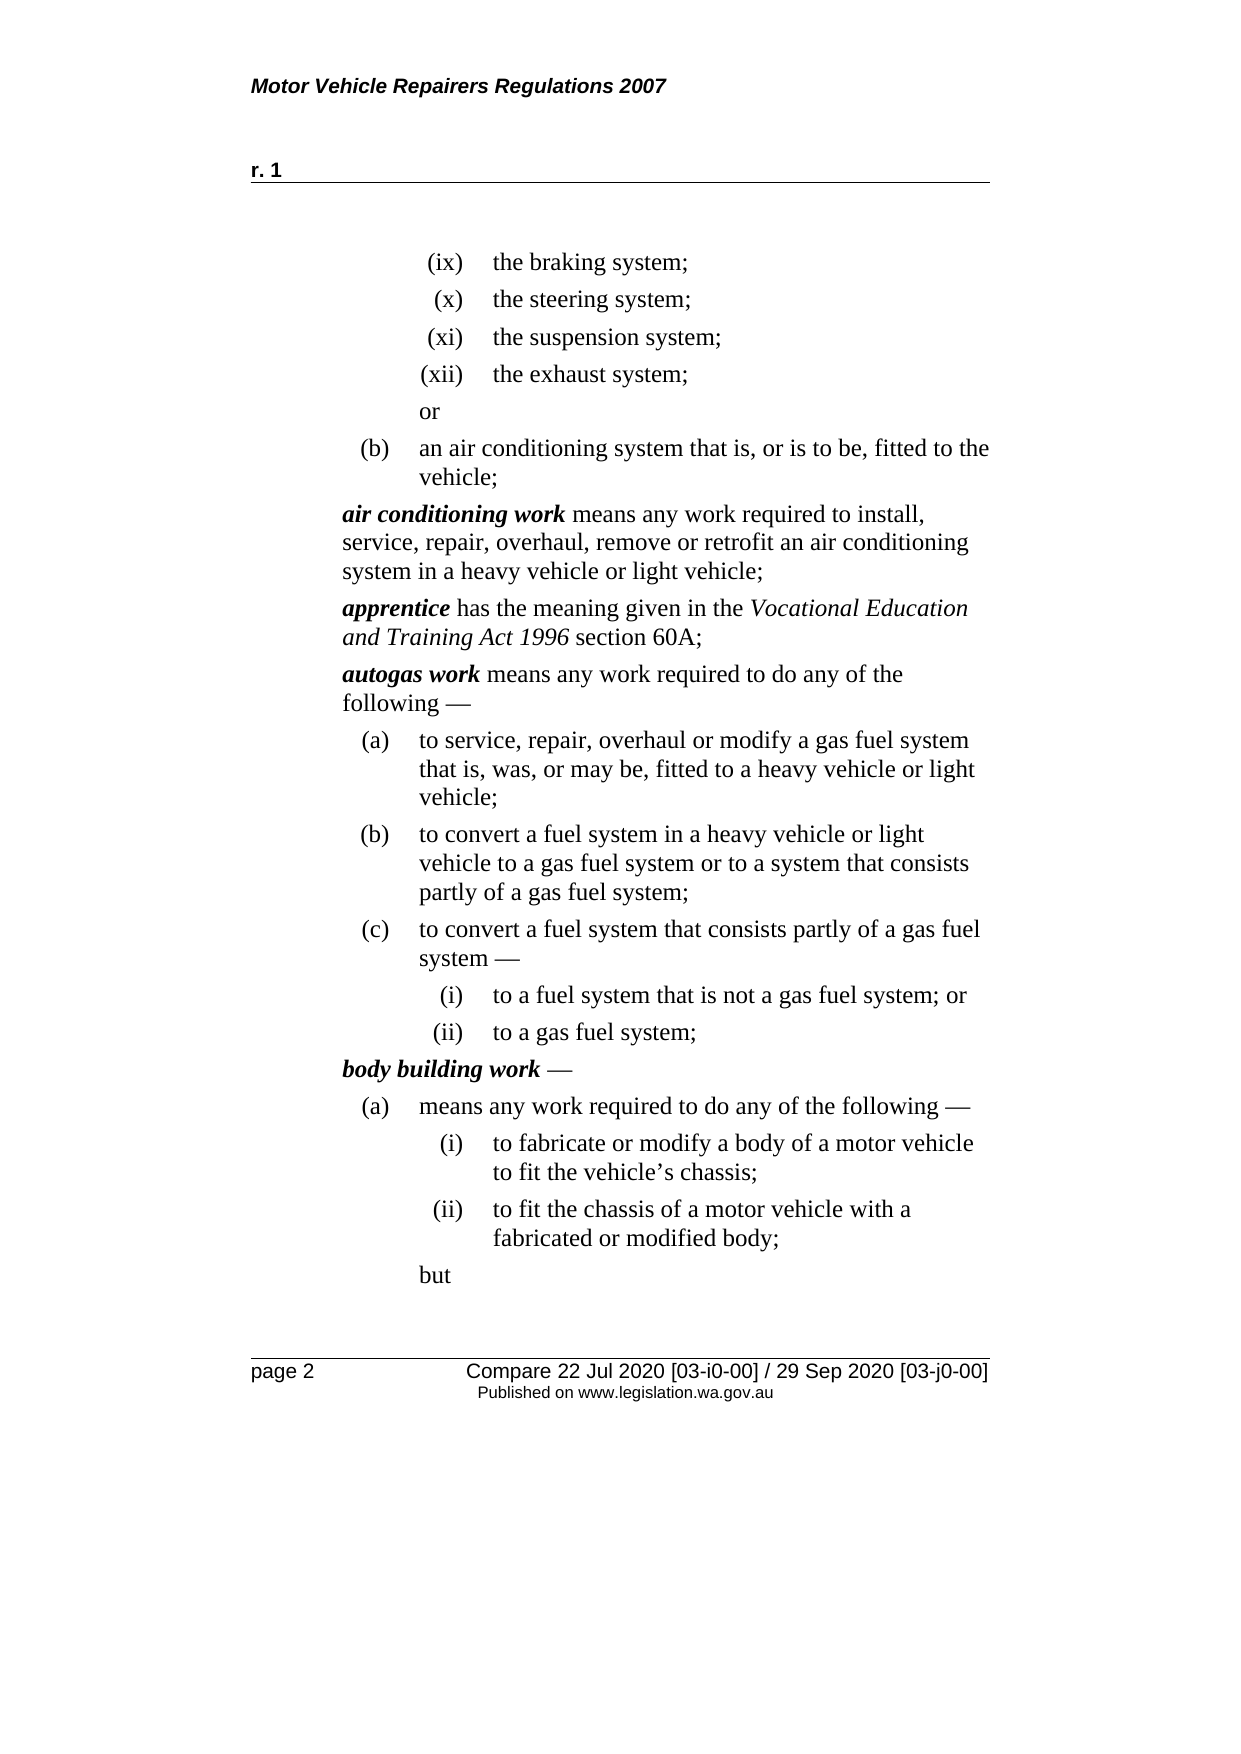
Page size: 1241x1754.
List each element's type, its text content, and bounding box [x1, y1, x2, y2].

text (ii) to fit the chassis of a motor vehicle with a fabricated or modified body; [251, 1194, 990, 1252]
text or [251, 396, 990, 424]
text but [251, 1260, 990, 1289]
text (x) the steering system; [251, 284, 990, 313]
text (a) to service, repair, overhaul or modify a gas fuel system that is, was, or may be, fitted to a heavy vehicle or light vehicle; [251, 725, 990, 811]
text (a) means any work required to do any of the following — [251, 1091, 990, 1120]
text (c) to convert a fuel system that consists partly of a gas fuel system — [251, 914, 990, 972]
text (ix) the braking system; [251, 247, 990, 276]
text (xi) the suspension system; [251, 322, 990, 350]
text body building work — [251, 1054, 990, 1083]
text autogas work means any work required to do any of the following — [251, 659, 990, 717]
text (i) to fabricate or modify a body of a motor vehicle to fit the vehicle’s chassis; [251, 1128, 990, 1186]
text (b) to convert a fuel system in a heavy vehicle or light vehicle to a gas fuel system or to a system that consists partly of a gas fuel system; [251, 819, 990, 906]
text (xii) the exhaust system; [251, 359, 990, 387]
text (ii) to a gas fuel system; [251, 1017, 990, 1046]
text air conditioning work means any work required to install, service, repair, overhaul, remove or retrofit an air conditioning system in a heavy vehicle or light vehicle; [251, 499, 990, 585]
text (b) an air conditioning system that is, or is to be, fitted to the vehicle; [251, 433, 990, 490]
text apprentice has the meaning given in the Vocational Education and Training Act 1996 section 60A; [251, 593, 990, 651]
text (i) to a fuel system that is not a gas fuel system; or [251, 980, 990, 1009]
